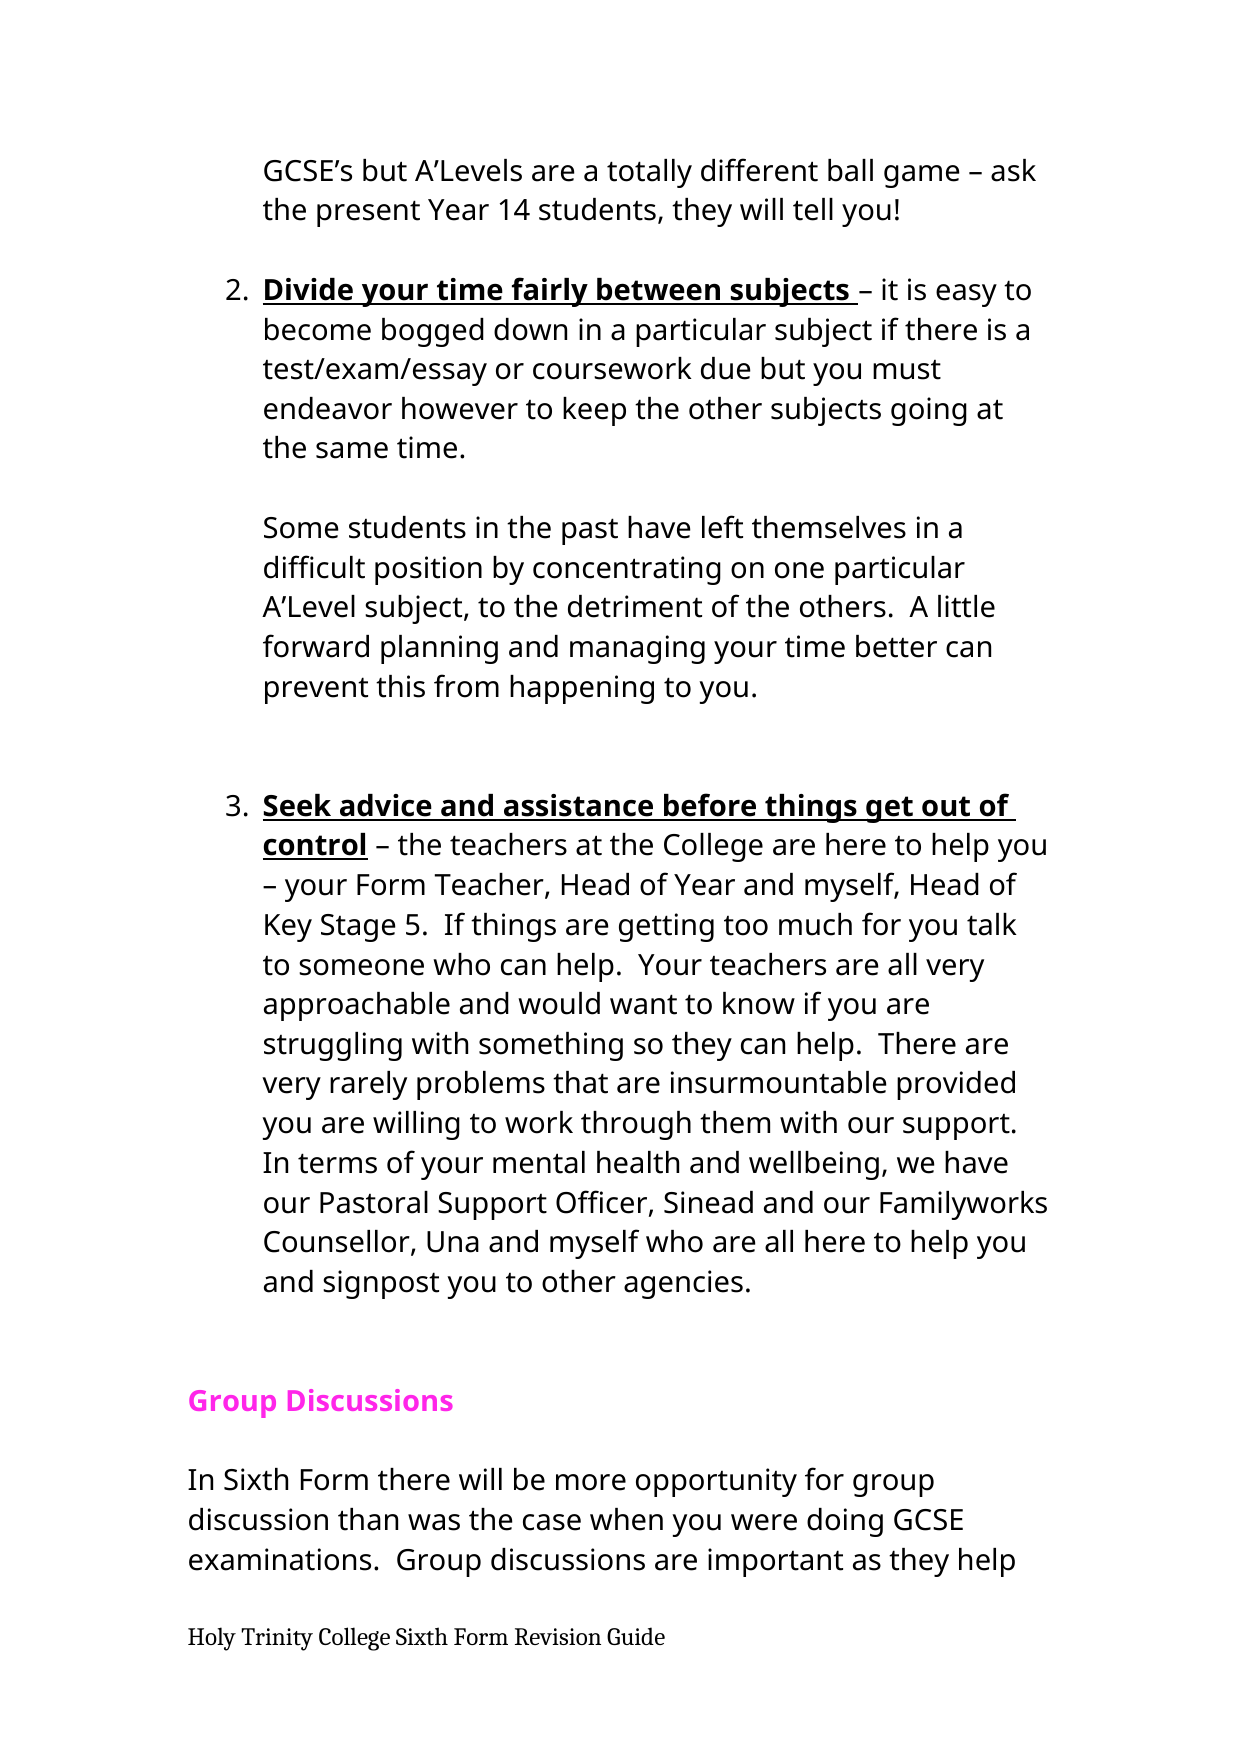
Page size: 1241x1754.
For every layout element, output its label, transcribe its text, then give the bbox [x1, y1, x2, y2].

list Divide your time fairly between subjects – it is easy to become bogged down in a particular subject if there is a test/exam/essay or coursework due but you must endeavor however to keep the other subjects going at the same time. [225, 269, 1053, 467]
list Some students in the past have left themselves in a difficult position by concentrating on one particular A’Level subject, to the detriment of the others. A little forward planning and managing your time better can prevent this from happening to you. [262, 507, 1053, 706]
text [187, 1460, 1053, 1579]
list Seek advice and assistance before things get out of control – the teachers at the College are here to help you – your Form Teacher, Head of Year and myself, Head of Key Stage 5. If things are getting too much for you talk to someone who can help. Your teachers are all very approachable and would want to know if you are struggling with something so they can help. There are very rarely problems that are insurmountable provided you are willing to work through them with our support. In terms of your mental health and wellbeing, we have our Pastoral Support Officer, Sinead and our Familyworks Counsellor, Una and myself who are all here to help you and signpost you to other agencies. [225, 785, 1053, 1301]
text Group Discussions [187, 1380, 1053, 1420]
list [225, 150, 1053, 229]
